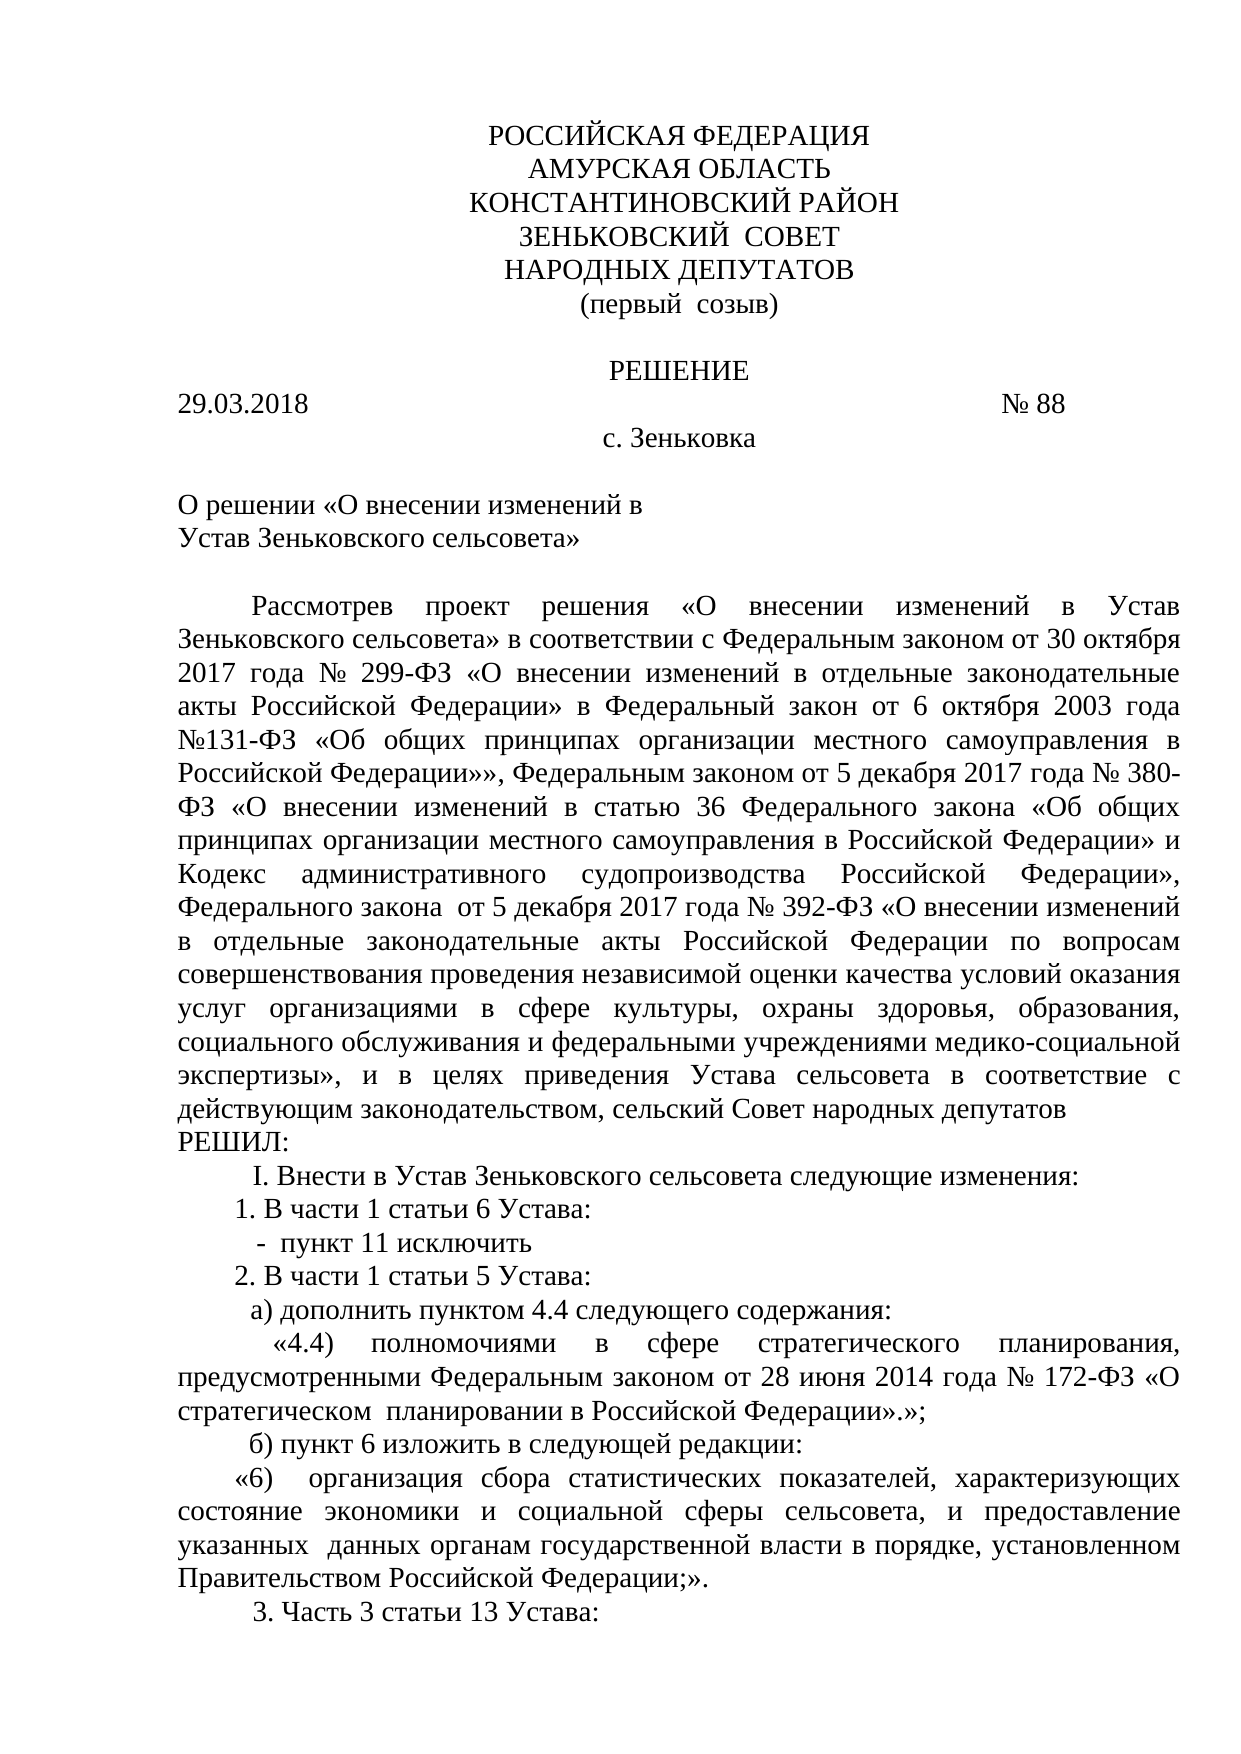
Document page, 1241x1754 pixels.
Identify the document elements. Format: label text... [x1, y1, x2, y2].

text О решении «О внесении изменений в [177, 487, 1181, 521]
text 2. В части 1 статьи 5 Устава: [177, 1258, 1181, 1292]
text НАРОДНЫХ ДЕПУТАТОВ [177, 252, 1181, 286]
text Рассмотрев проект решения «О внесении изменений в Устав Зеньковского сельсовета» в соответствии с Федеральным законом от 30 октября 2017 года № 299-ФЗ «О внесении изменений в отдельные законодательные акты Российской Федерации» в Федеральный закон от 6 октября 2003 года №131-ФЗ «Об общих принципах организации местного самоуправления в Российской Федерации»», Федеральным законом от 5 декабря 2017 года № 380-ФЗ «О внесении изменений в статью 36 Федерального закона «Об общих принципах организации местного самоуправления в Российской Федерации» и Кодекс административного судопроизводства Российской Федерации», Федерального закона от 5 декабря 2017 года № 392-ФЗ «О внесении изменений в отдельные законодательные акты Российской Федерации по вопросам совершенствования проведения независимой оценки качества условий оказания услуг организациями в сфере культуры, охраны здоровья, образования, социального обслуживания и федеральными учреждениями медико-социальной экспертизы», и в целях приведения Устава сельсовета в соответствие с действующим законодательством, сельский Совет народных депутатов [177, 588, 1181, 655]
text АМУРСКАЯ ОБЛАСТЬ [177, 152, 1181, 185]
text Устав Зеньковского сельсовета» [177, 521, 1181, 554]
text РЕШЕНИЕ [177, 353, 1181, 386]
text «6) организация сбора статистических показателей, характеризующих состояние экономики и социальной сферы сельсовета, и предоставление указанных данных органам государственной власти в порядке, установленном Правительством Российской Федерации;». [177, 1460, 1181, 1594]
text РЕШИЛ: [177, 1124, 1181, 1158]
text (первый созыв) [177, 286, 1181, 319]
text б) пункт 6 изложить в следующей редакции: [177, 1426, 1181, 1460]
text «4.4) полномочиями в сфере стратегического планирования, предусмотренными Федеральным законом от 28 июня 2014 года № 172-ФЗ «О стратегическом планировании в Российской Федерации».»; [177, 1326, 1181, 1426]
text 3. Часть 3 статьи 13 Устава: [177, 1594, 1181, 1627]
text 29.03.2018 № 88 [177, 386, 1181, 420]
text - пункт 11 исключить [177, 1225, 1181, 1258]
text 1. В части 1 статьи 6 Устава: [177, 1191, 1181, 1225]
text РОССИЙСКАЯ ФЕДЕРАЦИЯ [177, 118, 1181, 152]
text Рассмотрев проект решения «О внесении изменений в Устав Зеньковского сельсовета» в соответствии с Федеральным законом от 30 октября 2017 года № 299-ФЗ «О внесении изменений в отдельные законодательные акты Российской Федерации» в Федеральный закон от 6 октября 2003 года №131-ФЗ «Об общих принципах организации местного самоуправления в Российской Федерации»», Федеральным законом от 5 декабря 2017 года № 380-ФЗ «О внесении изменений в статью 36 Федерального закона «Об общих принципах организации местного самоуправления в Российской Федерации» и Кодекс административного судопроизводства Российской Федерации», Федерального закона от 5 декабря 2017 года № 392-ФЗ «О внесении изменений в отдельные законодательные акты Российской Федерации по вопросам совершенствования проведения независимой оценки качества условий оказания услуг организациями в сфере культуры, охраны здоровья, образования, социального обслуживания и федеральными учреждениями медико-социальной экспертизы», и в целях приведения Устава сельсовета в соответствие с действующим законодательством, сельский Совет народных депутатов [177, 1057, 1181, 1124]
text с. Зеньковка [177, 420, 1181, 453]
text Внести в Устав Зеньковского сельсовета следующие изменения: [177, 1158, 1181, 1191]
text а) дополнить пунктом 4.4 следующего содержания: [177, 1292, 1181, 1326]
text ЗЕНЬКОВСКИЙ СОВЕТ [177, 219, 1181, 252]
text КОНСТАНТИНОВСКИЙ РАЙОН [177, 185, 1181, 219]
